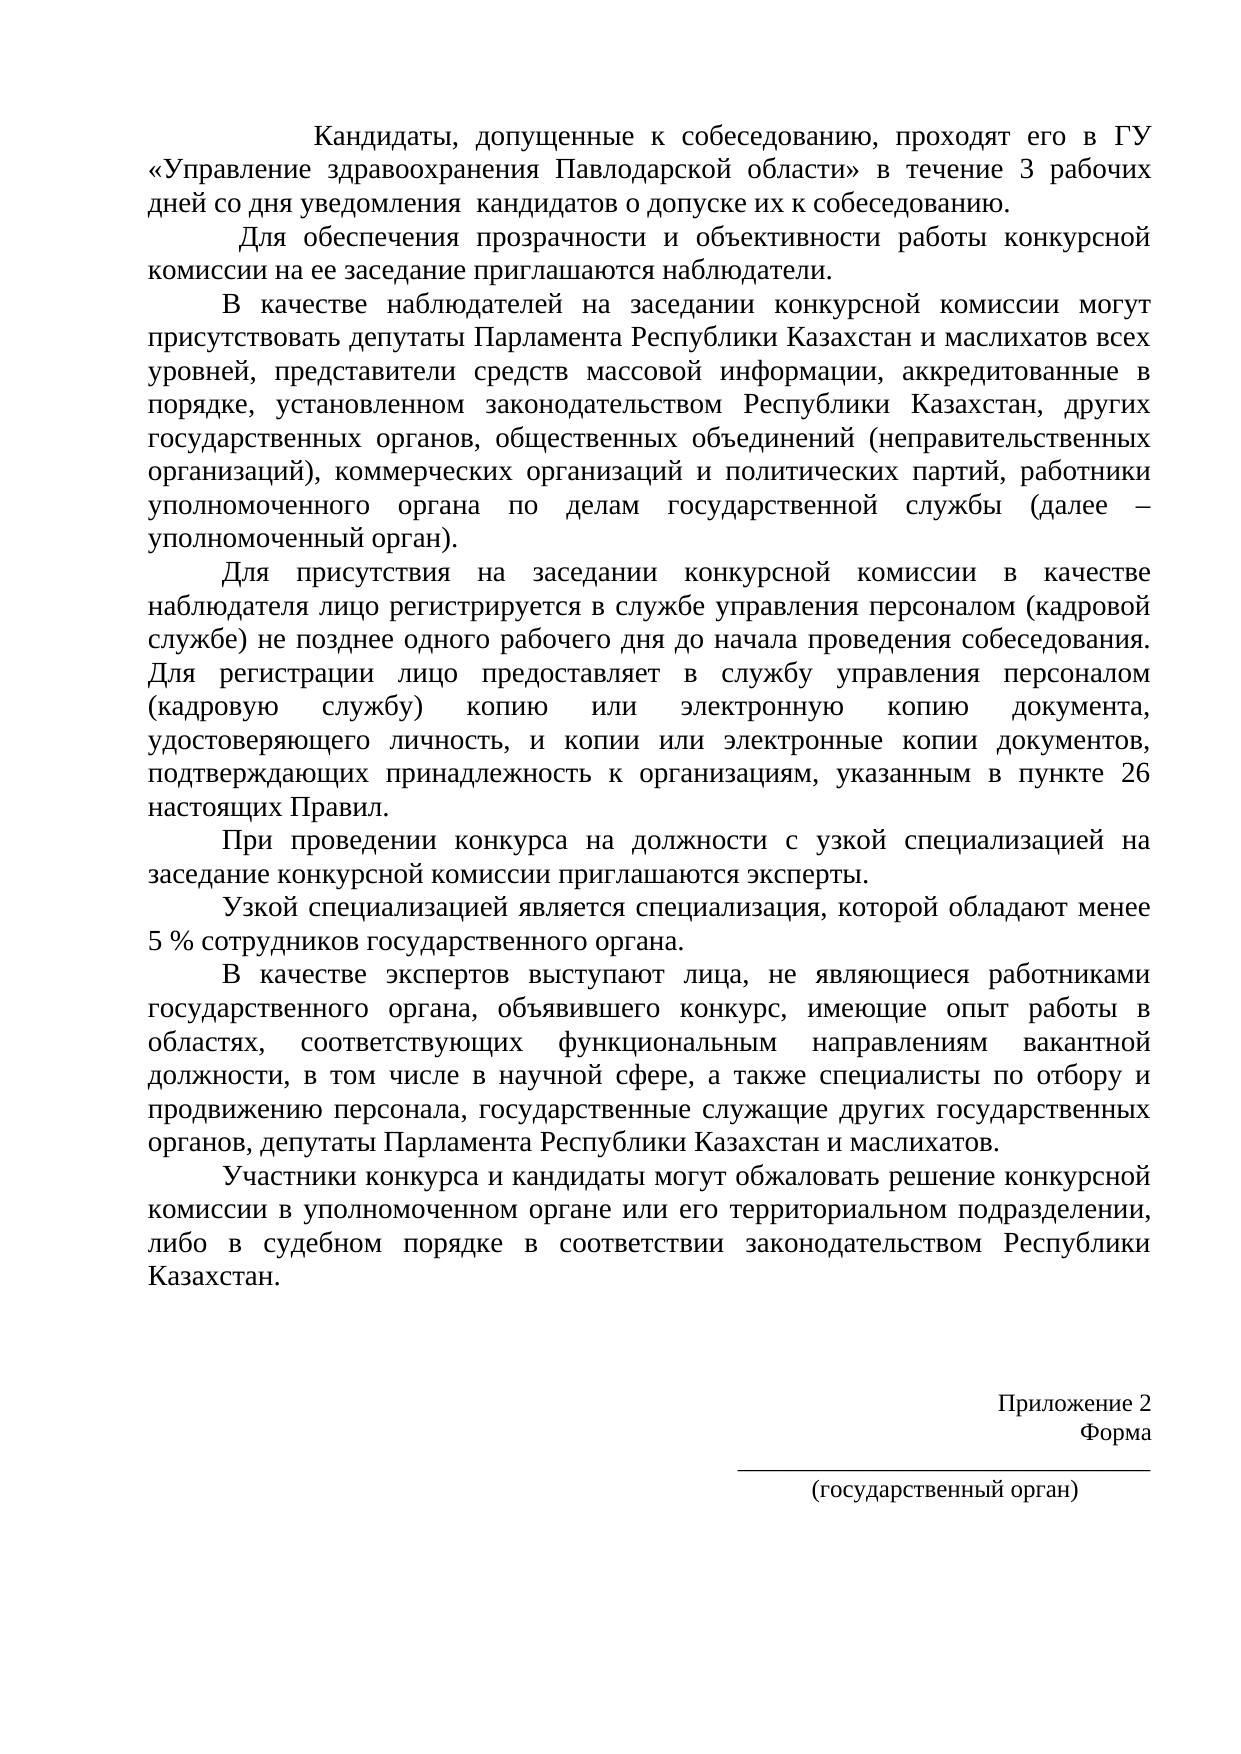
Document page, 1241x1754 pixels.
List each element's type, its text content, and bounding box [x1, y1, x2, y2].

text Приложение 2 [148, 1388, 1152, 1417]
text Кандидаты, допущенные к собеседованию, проходят его в ГУ «Управление здравоохранения Павлодарской области» в течение 3 рабочих дней со дня уведомления кандидатов о допуске их к собеседованию. [148, 118, 1152, 219]
text При проведении конкурса на должности с узкой специализацией на заседание конкурсной комиссии приглашаются эксперты. [148, 822, 1152, 889]
text Для присутствия на заседании конкурсной комиссии в качестве наблюдателя лицо регистрируется в службе управления персоналом (кадровой службе) не позднее одного рабочего дня до начала проведения собеседования. Для регистрации лицо предоставляет в службу управления персоналом (кадровую службу) копию или электронную копию документа, удостоверяющего личность, и копии или электронные копии документов, подтверждающих принадлежность к организациям, указанным в пункте 26 настоящих Правил. [148, 554, 1152, 822]
text Для обеспечения прозрачности и объективности работы конкурсной комиссии на ее заседание приглашаются наблюдатели. [148, 219, 1152, 286]
text В качестве экспертов выступают лица, не являющиеся работниками государственного органа, объявившего конкурс, имеющие опыт работы в областях, соответствующих функциональным направлениям вакантной должности, в том числе в научной сфере, а также специалисты по отбору и продвижению персонала, государственные служащие других государственных органов, депутаты Парламента Республики Казахстан и маслихатов. [148, 957, 1152, 1158]
text Форма [148, 1417, 1152, 1445]
text _________________________________ (государственный орган) [148, 1445, 1152, 1503]
text Участники конкурса и кандидаты могут обжаловать решение конкурсной комиссии в уполномоченном органе или его территориальном подразделении, либо в судебном порядке в соответствии законодательством Республики Казахстан. [148, 1158, 1152, 1292]
text Узкой специализацией является специализация, которой обладают менее 5 % сотрудников государственного органа. [148, 889, 1152, 957]
text В качестве наблюдателей на заседании конкурсной комиссии могут присутствовать депутаты Парламента Республики Казахстан и маслихатов всех уровней, представители средств массовой информации, аккредитованные в порядке, установленном законодательством Республики Казахстан, других государственных органов, общественных объединений (неправительственных организаций), коммерческих организаций и политических партий, работники уполномоченного органа по делам государственной службы (далее – уполномоченный орган). [148, 286, 1152, 554]
